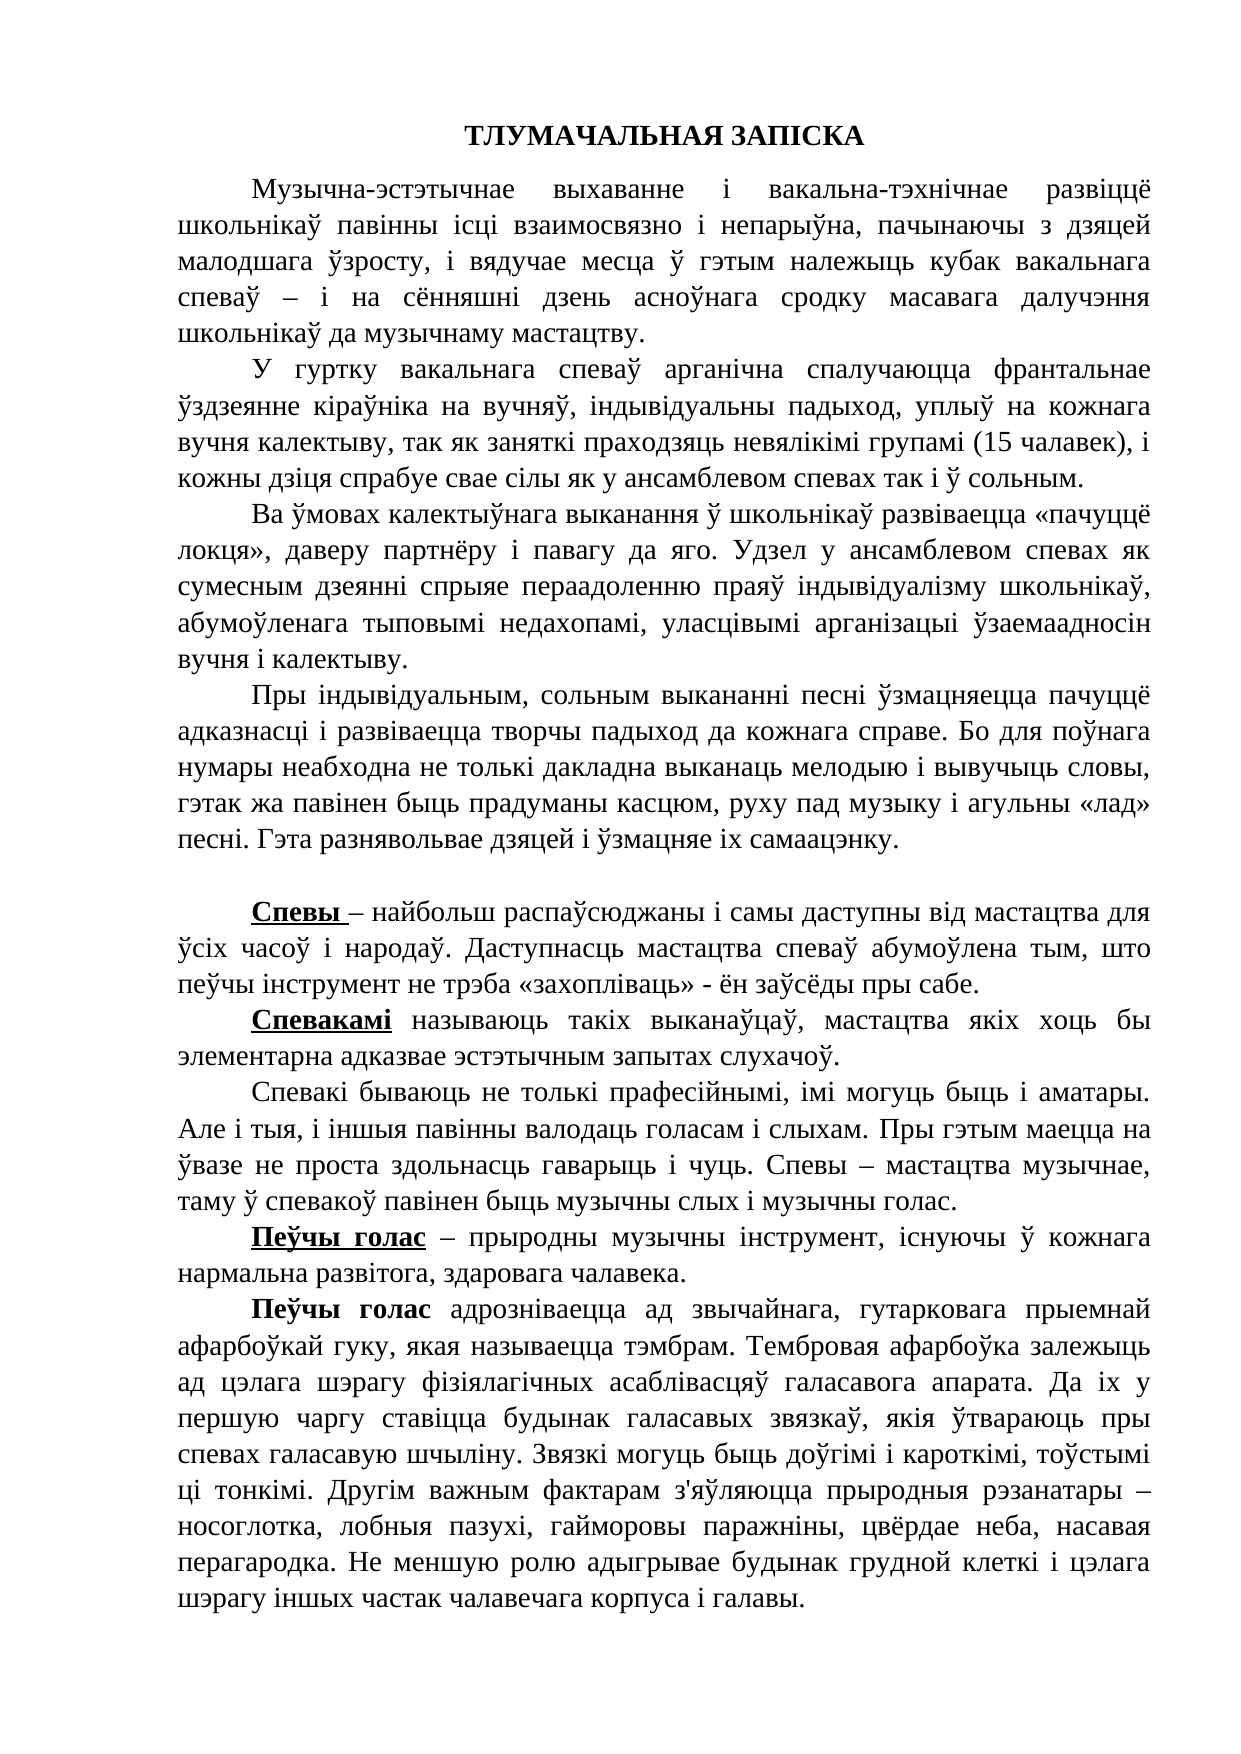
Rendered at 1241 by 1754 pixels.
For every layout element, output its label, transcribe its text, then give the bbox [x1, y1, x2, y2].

text Спевы – найбольш распаўсюджаны і самы даступны від мастацтва для ўсіх часоў і народаў. Даступнасць мастацтва спеваў абумоўлена тым, што пеўчы інструмент не трэба «захопліваць» - ён заўсёды пры сабе. [177, 894, 1152, 930]
text Музычна-эстэтычнае выхаванне і вакальна-тэхнічнае развіццё школьнікаў павінны ісці взаимосвязно і непарыўна, пачынаючы з дзяцей малодшага ўзросту, і вядучае месца ў гэтым належыць кубак вакальнага спеваў – і на сённяшні дзень асноўнага сродку масавага далучэння школьнікаў да музычнаму мастацтву. [177, 313, 1152, 349]
text Спевакі бываюць не толькі прафесійнымі, імі могуць быць і аматары. Але і тыя, і іншыя павінны валодаць голасам і слыхам. Пры гэтым маецца на ўвазе не проста здольнасць гаварыць і чуць. Спевы – мастацтва музычнае, таму ў спевакоў павінен быць музычны слых і музычны голас. [177, 1074, 1152, 1111]
text У гуртку вакальнага спеваў арганічна спалучаюцца франтальнае ўздзеянне кіраўніка на вучняў, індывідуальны падыход, уплыў на кожнага вучня калектыву, так як заняткі праходзяць невялікімі групамі (15 чалавек), і кожны дзіця спрабуе свае сілы як у ансамблевом спевах так і ў сольным. [177, 457, 1152, 494]
text Ва ўмовах калектыўнага выканання ў школьнікаў развіваецца «пачуццё локця», даверу партнёру і павагу да яго. Удзел у ансамблевом спевах як сумесным дзеянні спрыяе пераадоленню праяў індывідуалізму школьнікаў, абумоўленага тыповымі недахопамі, уласцівымі арганізацыі ўзаемаадносін вучня і калектыву. [177, 496, 1152, 533]
text У гуртку вакальнага спеваў арганічна спалучаюцца франтальнае ўздзеянне кіраўніка на вучняў, індывідуальны падыход, уплыў на кожнага вучня калектыву, так як заняткі праходзяць невялікімі групамі (15 чалавек), і кожны дзіця спрабуе свае сілы як у ансамблевом спевах так і ў сольным. [177, 352, 1152, 388]
text Музычна-эстэтычнае выхаванне і вакальна-тэхнічнае развіццё школьнікаў павінны ісці взаимосвязно і непарыўна, пачынаючы з дзяцей малодшага ўзросту, і вядучае месца ў гэтым належыць кубак вакальнага спеваў – і на сённяшні дзень асноўнага сродку масавага далучэння школьнікаў да музычнаму мастацтву. [177, 171, 1152, 207]
text Ва ўмовах калектыўнага выканання ў школьнікаў развіваецца «пачуццё локця», даверу партнёру і павагу да яго. Удзел у ансамблевом спевах як сумесным дзеянні спрыяе пераадоленню праяў індывідуалізму школьнікаў, абумоўленага тыповымі недахопамі, уласцівымі арганізацыі ўзаемаадносін вучня і калектыву. [177, 638, 1152, 674]
text Спевы – найбольш распаўсюджаны і самы даступны від мастацтва для ўсіх часоў і народаў. Даступнасць мастацтва спеваў абумоўлена тым, што пеўчы інструмент не трэба «захопліваць» - ён заўсёды пры сабе. [177, 963, 1152, 1000]
text Пры індывідуальным, сольным выкананні песні ўзмацняецца пачуццё адказнасці і развіваецца творчы падыход да кожнага справе. Бо для поўнага нумары неабходна не толькі дакладна выканаць мелодыю і вывучыць словы, гэтак жа павінен быць прадуманы касцюм, руху пад музыку і агульны «лад» песні. Гэта разнявольвае дзяцей і ўзмацняе іх самаацэнку. [177, 819, 1152, 855]
text Пеўчы голас – прыродны музычны інструмент, існуючы ў кожнага нармальна развітога, здаровага чалавека. [177, 1219, 1152, 1289]
text Пры індывідуальным, сольным выкананні песні ўзмацняецца пачуццё адказнасці і развіваецца творчы падыход да кожнага справе. Бо для поўнага нумары неабходна не толькі дакладна выканаць мелодыю і вывучыць словы, гэтак жа павінен быць прадуманы касцюм, руху пад музыку і агульны «лад» песні. Гэта разнявольвае дзяцей і ўзмацняе іх самаацэнку. [177, 677, 1152, 713]
text Спевакамі называюць такіх выканаўцаў, мастацтва якіх хоць бы элементарна адказвае эстэтычным запытах слухачоў. [177, 1002, 1152, 1072]
text Спевакі бываюць не толькі прафесійнымі, імі могуць быць і аматары. Але і тыя, і іншыя павінны валодаць голасам і слыхам. Пры гэтым маецца на ўвазе не проста здольнасць гаварыць і чуць. Спевы – мастацтва музычнае, таму ў спевакоў павінен быць музычны слых і музычны голас. [177, 1180, 1152, 1217]
text ТЛУМАЧАЛЬНАЯ ЗАПІСКА [177, 118, 1152, 152]
